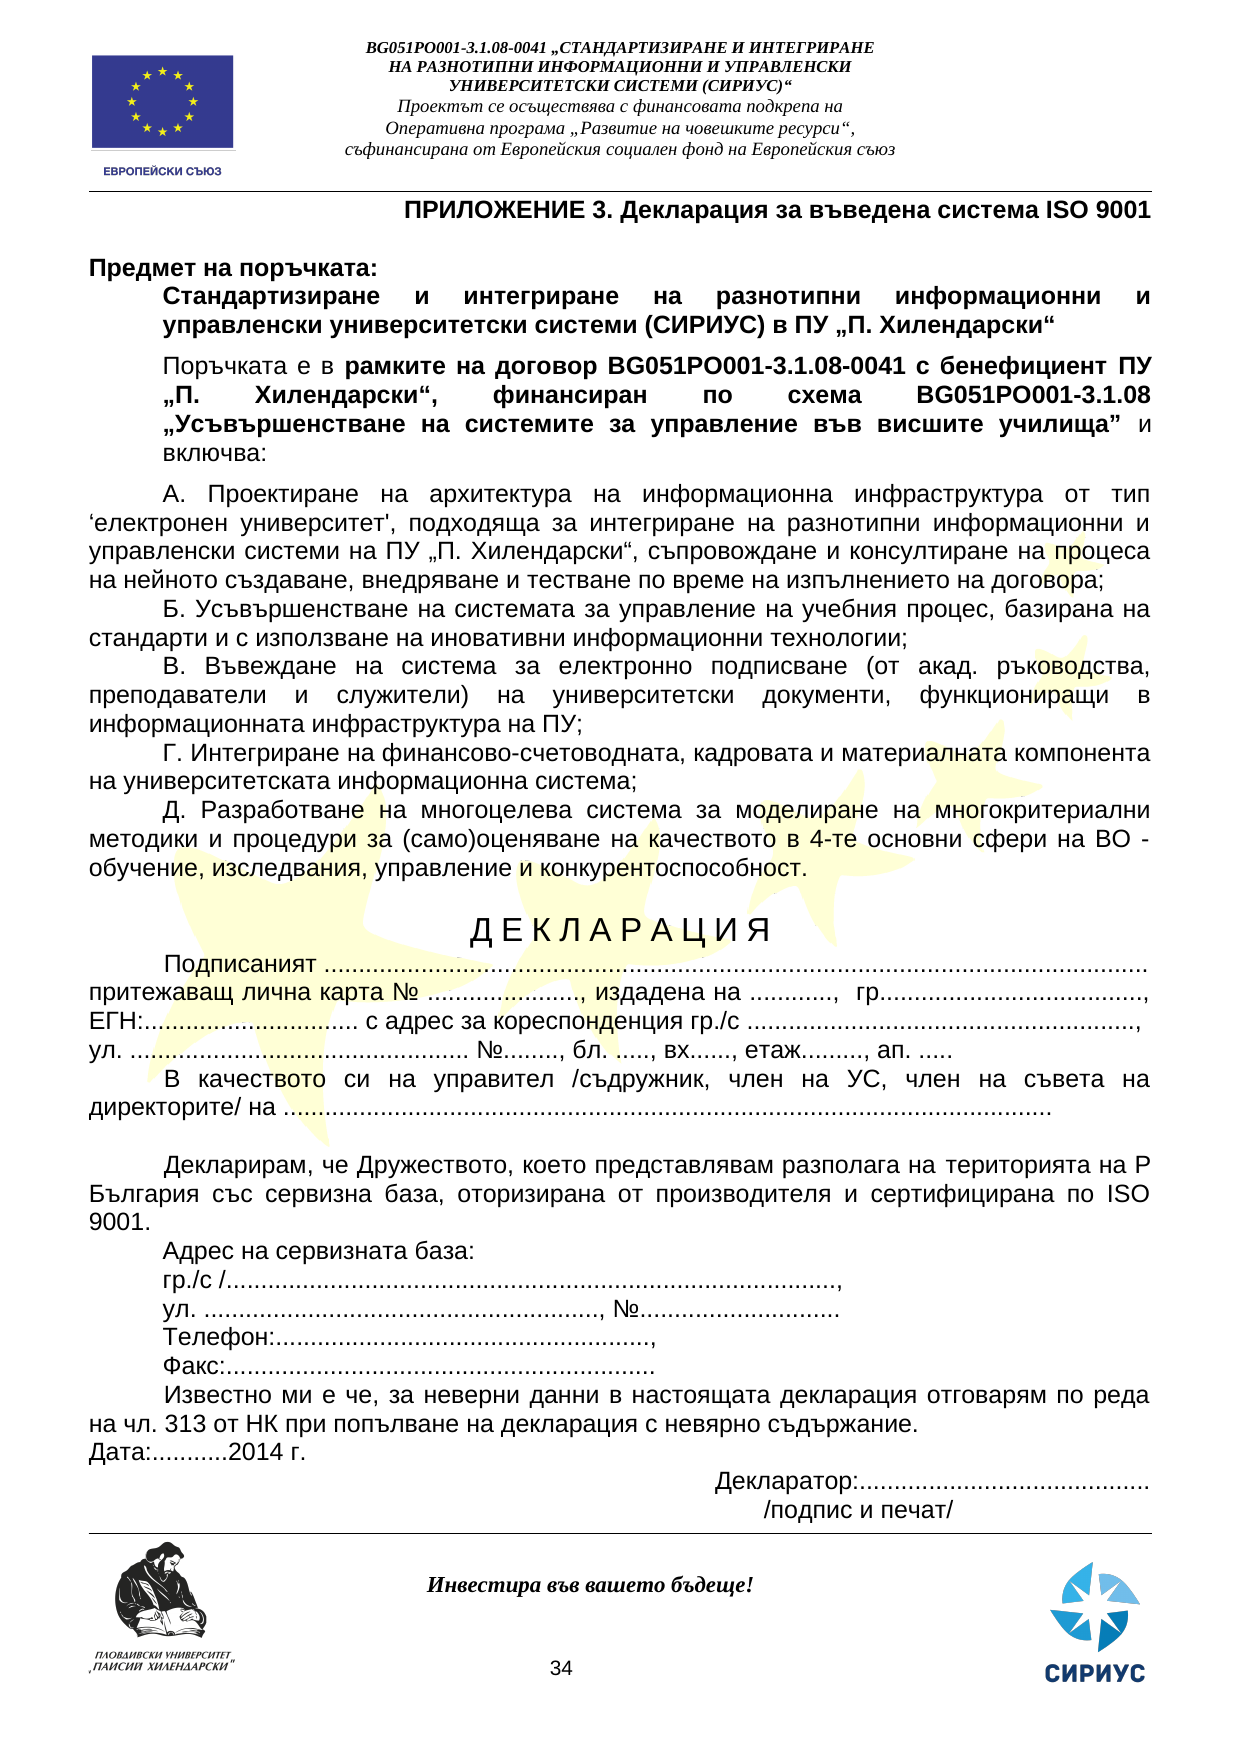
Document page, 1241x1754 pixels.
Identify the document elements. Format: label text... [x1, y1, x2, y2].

text В. Въвеждане на система за електронно подписване (от акад. ръководства, преподаватели и служители) на университетски документи, функциониращи в информационната инфраструктура на ПУ; [88, 651, 1152, 738]
text Телефон:......................................................, [88, 1322, 1152, 1351]
text Стандартизиране и интегриране на разнотипни информационни и управленски университетски системи (СИРИУС) в ПУ „П. Хилендарски“ [162, 281, 1152, 339]
text В качеството си на управител /съдружник, член на УС, член на съвета на директорите/ на ............................................................................................................... [88, 1063, 1152, 1121]
text Известно ми е че, за неверни данни в настоящата декларация отговарям по реда на чл. 313 от НК при попълване на декларация с невярно съдържание. [88, 1380, 1152, 1437]
text Декларирам, че Дружеството, което представлявам разполага на територията на Р България със сервизна база, оторизирана от производителя и сертифицирана по ISO 9001. [88, 1150, 1152, 1236]
text Декларатор:.......................................... [88, 1466, 1152, 1495]
picture [91, 53, 237, 184]
text Дата:...........2014 г. [88, 1437, 1152, 1466]
text Д. Разработване на многоцелева система за моделиране на многокритериални методики и процедури за (само)оценяване на качеството в 4-те основни сфери на ВО - обучение, изследвания, управление и конкурентоспособност. [88, 795, 1152, 881]
text гр./с /........................................................................................, [88, 1265, 1152, 1293]
text Б. Усъвършенстване на системата за управление на учебния процес, базирана на стандарти и с използване на иновативни информационни технологии; [88, 594, 1152, 651]
text Г. Интегриране на финансово-счетоводната, кадровата и материалната компонента на университетската информационна система; [88, 738, 1152, 795]
text Адрес на сервизната база: [88, 1236, 1152, 1265]
text ДЕКЛАРАЦИЯ [88, 910, 1152, 948]
text /подпис и печат/ [88, 1495, 1152, 1523]
picture [88, 1536, 246, 1676]
picture [1042, 1562, 1150, 1688]
text ул. ........................................................., №............................. [88, 1293, 1152, 1322]
text А. Проектиране на архитектура на информационна инфраструктура от тип ‘електронен университет', подходяща за интегриране на разнотипни информационни и управленски системи на ПУ „П. Хилендарски“, съпровождане и консултиране на процеса на нейното създаване, внедряване и тестване по време на изпълнението на договора; [88, 479, 1152, 594]
text притежаващ лична карта № ......................, издадена на ............, гр......................................, ЕГН:............................... с адрес за кореспонденция гр./с ........................................................, [88, 977, 1152, 1035]
text Поръчката е в рамките на договор BG051PO001-3.1.08-0041 с бенефициент ПУ „П. Хилендарски“, финансиран по схема BG051PO001-3.1.08 „Усъвършенстване на системите за управление във висшите училища” и включва: [162, 351, 1152, 466]
text Предмет на поръчката: [88, 253, 1152, 281]
text Приложение 3. Декларация за въведена система ISO 9001 [88, 195, 1152, 224]
text Подписаният ....................................................................................................................... [88, 948, 1152, 977]
text Факс:.............................................................. [88, 1351, 1152, 1380]
text ул. ................................................. №........, бл. ....., вх......, етаж........., ап. ..... [88, 1035, 1152, 1063]
